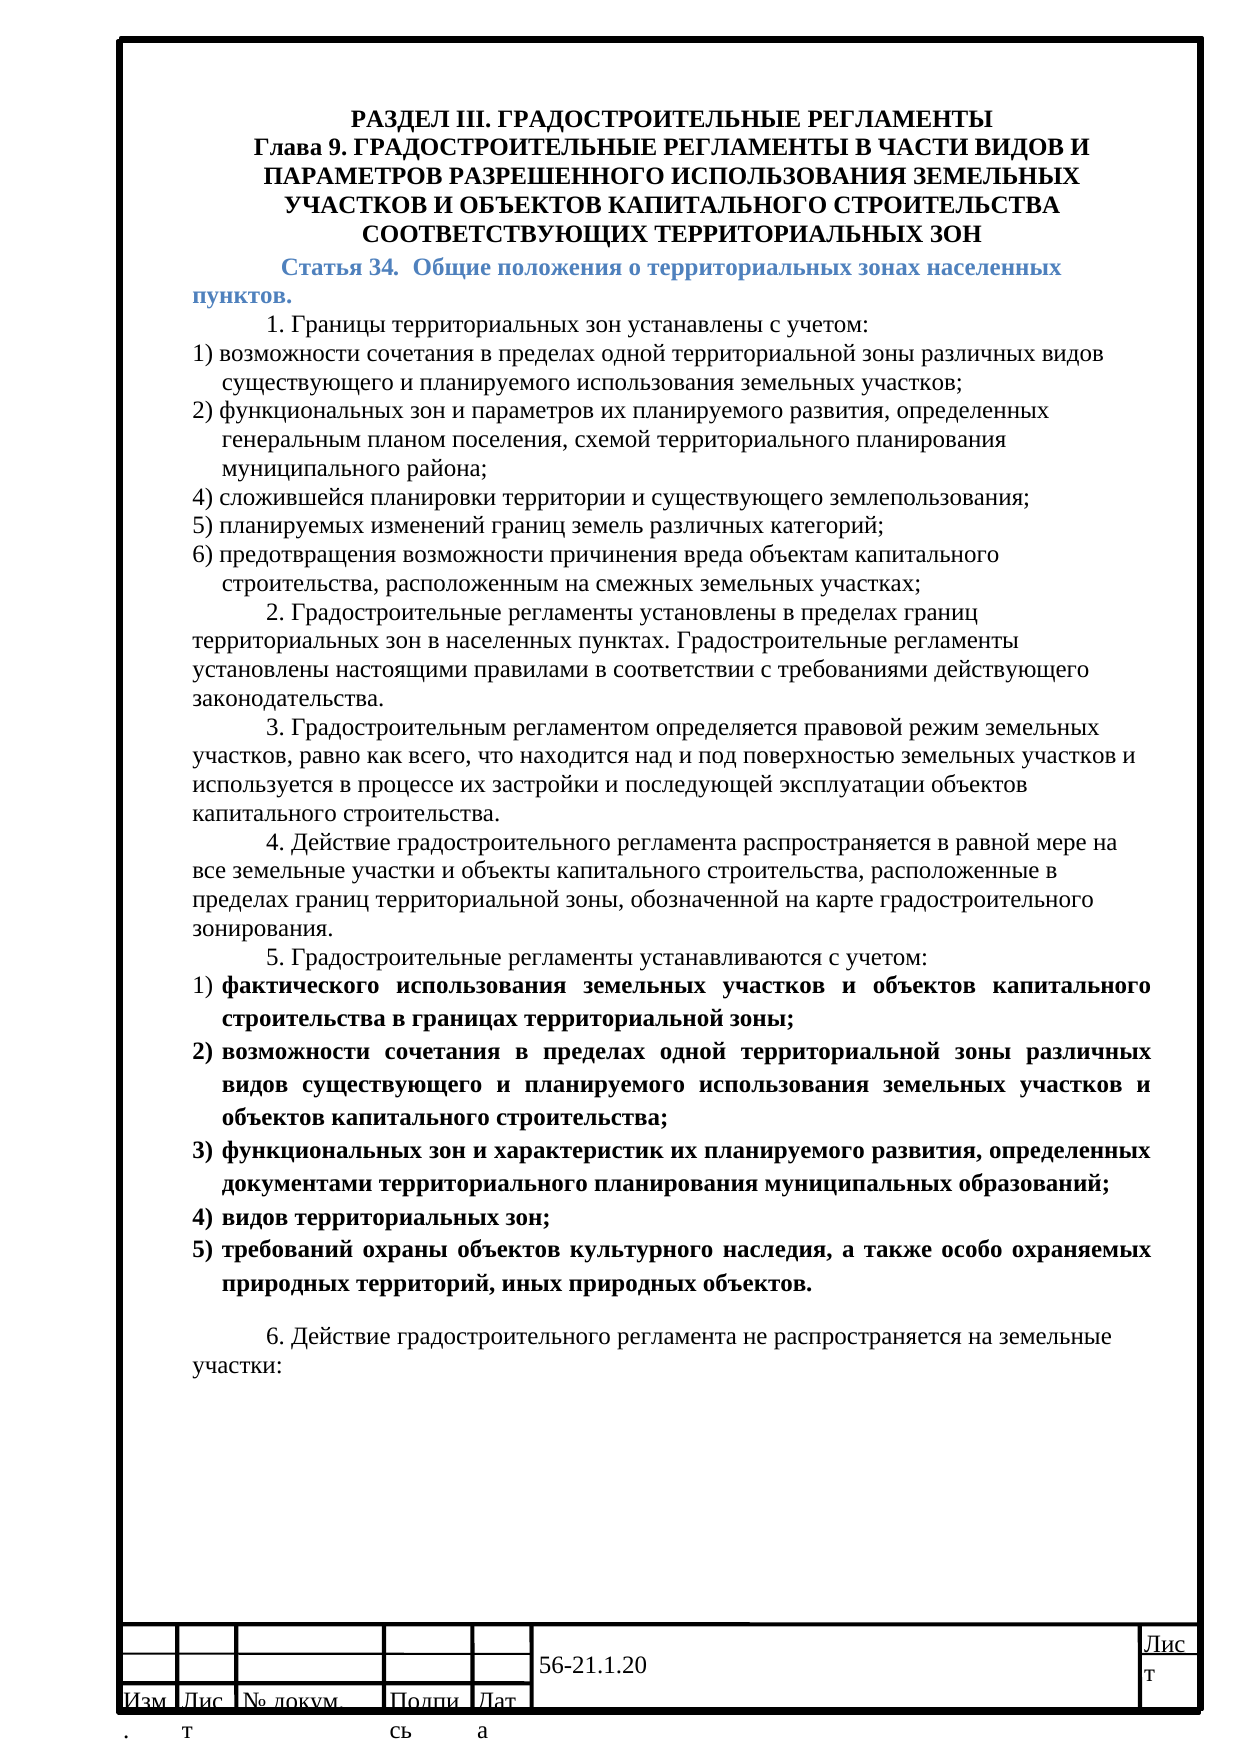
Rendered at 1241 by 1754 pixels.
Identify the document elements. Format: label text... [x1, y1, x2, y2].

subtitle Статья 34. Общие положения о территориальных зонах населенных пунктов. [192, 252, 1152, 309]
list видов территориальных зон; [192, 1202, 1152, 1230]
list возможности сочетания в пределах одной территориальной зоны различных видов существующего и планируемого использования земельных участков и объектов капитального строительства; [192, 1036, 1152, 1131]
text 3. Градостроительным регламентом определяется правовой режим земельных участков, равно как всего, что находится над и под поверхностью земельных участков и используется в процессе их застройки и последующей эксплуатации объектов капитального строительства. [192, 712, 1152, 827]
text 4) сложившейся планировки территории и существующего землепользования; [192, 482, 1152, 510]
list требований охраны объектов культурного наследия, а также особо охраняемых природных территорий, иных природных объектов. [192, 1234, 1152, 1296]
text 2. Градостроительные регламенты установлены в пределах границ территориальных зон в населенных пунктах. Градостроительные регламенты установлены настоящими правилами в соответствии с требованиями действующего законодательства. [192, 597, 1152, 712]
text 6) предотвращения возможности причинения вреда объектам капитального строительства, расположенным на смежных земельных участках; [192, 539, 1152, 597]
text 4. Действие градостроительного регламента распространяется в равной мере на все земельные участки и объекты капитального строительства, расположенные в пределах границ территориальной зоны, обозначенной на карте градостроительного зонирования. [192, 827, 1152, 942]
text 5. Градостроительные регламенты устанавливаются с учетом: [192, 942, 1152, 970]
text 1. Границы территориальных зон устанавлены с учетом: [192, 309, 1152, 338]
list функциональных зон и характеристик их планируемого развития, определенных документами территориального планирования муниципальных образований; [192, 1136, 1152, 1197]
subtitle РАЗДЕЛ III. ГРАДОСТРОИТЕЛЬНЫЕ РЕГЛАМЕНТЫ [192, 104, 1152, 132]
text 5) планируемых изменений границ земель различных категорий; [192, 510, 1152, 539]
text 2) функциональных зон и параметров их планируемого развития, определенных генеральным планом поселения, схемой территориального планирования муниципального района; [192, 395, 1152, 482]
subtitle Глава 9. ГРАДОСТРОИТЕЛЬНЫЕ РЕГЛАМЕНТЫ В ЧАСТИ ВИДОВ И ПАРАМЕТРОВ РАЗРЕШЕННОГО ИСПОЛЬЗОВАНИЯ ЗЕМЕЛЬНЫХ УЧАСТКОВ И ОБЪЕКТОВ КАПИТАЛЬНОГО СТРОИТЕЛЬСТВА СООТВЕТСТВУЮЩИХ ТЕРРИТОРИАЛЬНЫХ ЗОН [192, 132, 1152, 247]
text 6. Действие градостроительного регламента не распространяется на земельные участки: [192, 1321, 1152, 1379]
text 1) возможности сочетания в пределах одной территориальной зоны различных видов существующего и планируемого использования земельных участков; [192, 338, 1152, 395]
list фактического использования земельных участков и объектов капитального строительства в границах территориальной зоны; [192, 970, 1152, 1032]
